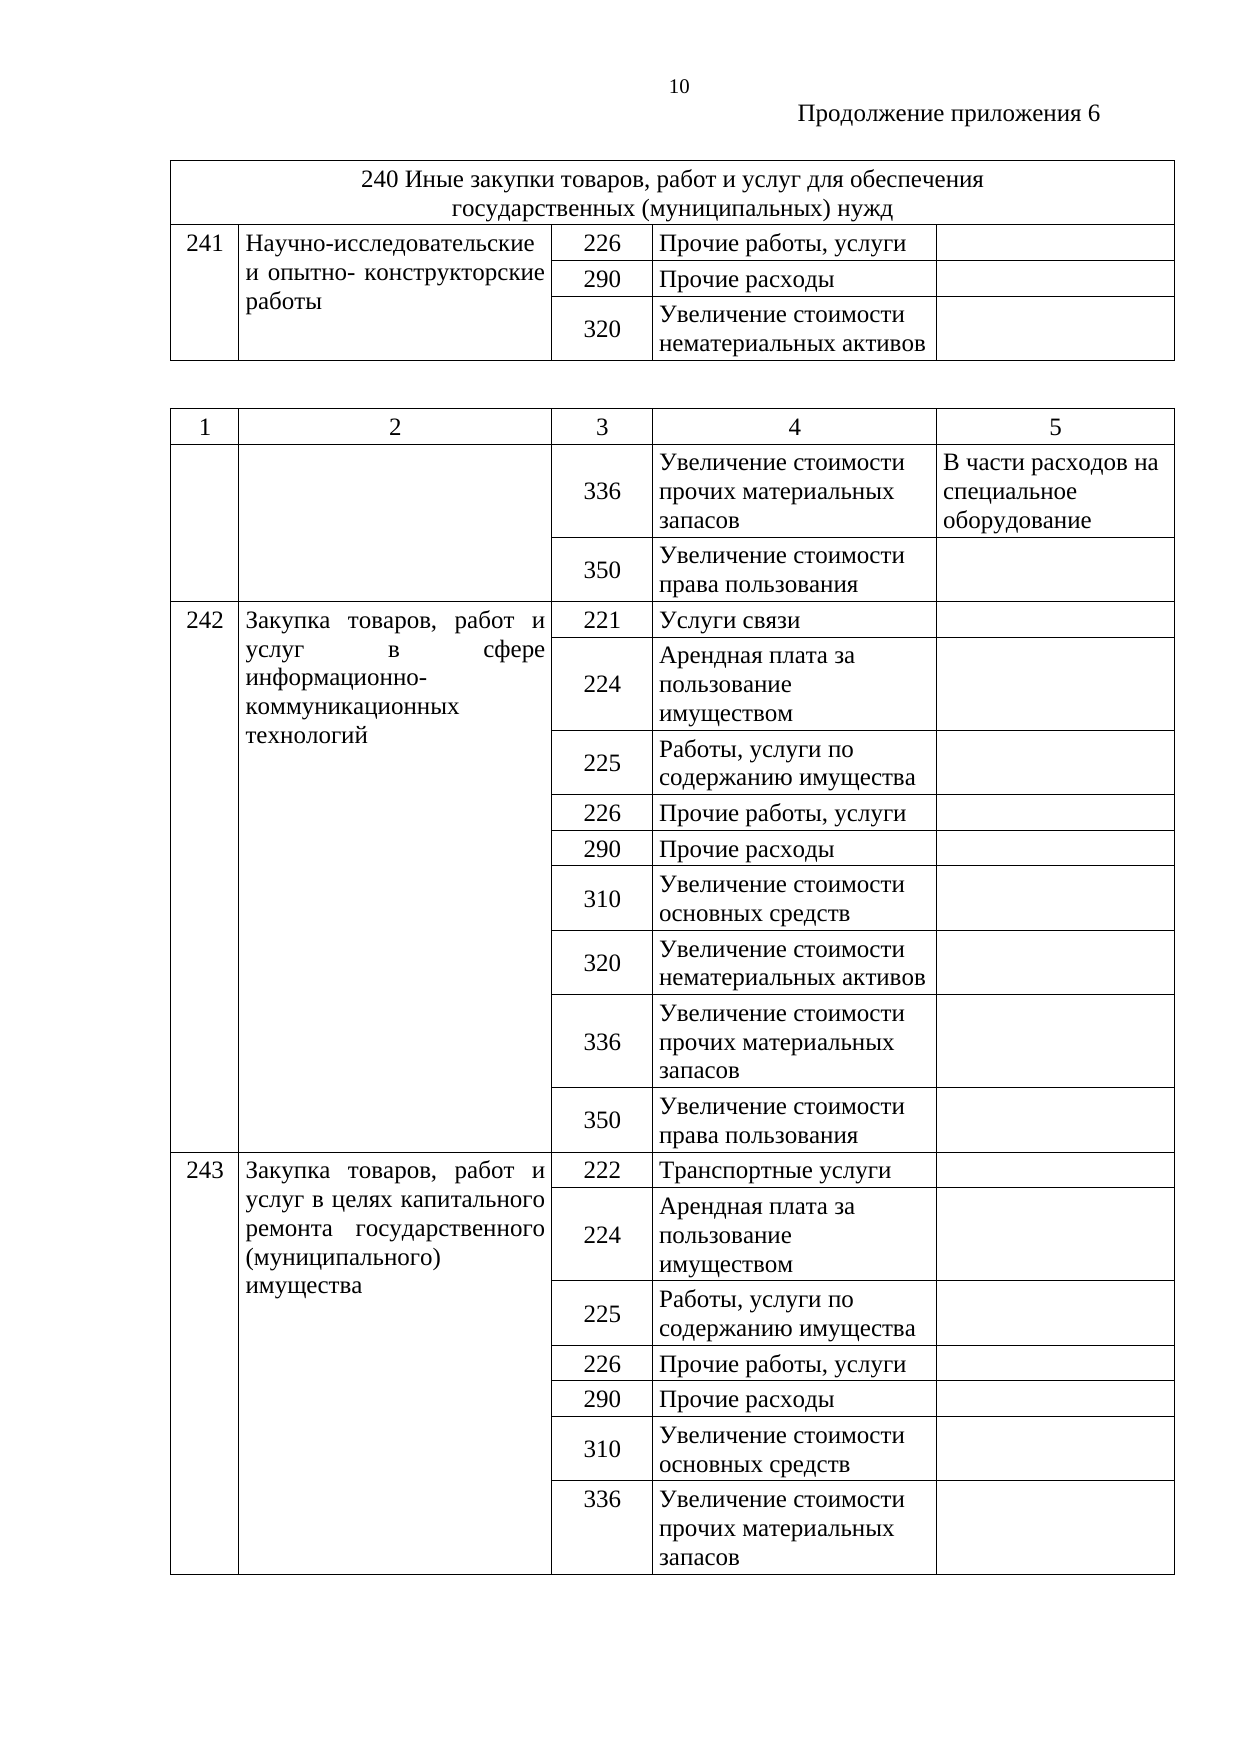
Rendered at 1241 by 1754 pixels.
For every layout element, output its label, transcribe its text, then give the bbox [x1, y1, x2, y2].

table_cell Прочие расходы [653, 831, 936, 865]
table_header 1 [171, 409, 238, 443]
table_cell 224 [552, 1188, 652, 1280]
table_cell Увеличение стоимости нематериальных активов [653, 931, 936, 994]
table_cell 226 [552, 795, 652, 830]
table_cell Увеличение стоимости основных средств [653, 1417, 936, 1480]
table_cell Увеличение стоимости прочих материальных запасов [653, 1481, 936, 1573]
table_cell 336 [552, 995, 652, 1087]
table_cell 290 [552, 831, 652, 865]
table_cell [937, 225, 1174, 260]
table_cell Прочие работы, услуги [653, 1346, 936, 1380]
table_cell [937, 261, 1174, 296]
table_cell [937, 1417, 1174, 1480]
table_cell 310 [552, 866, 652, 930]
table_cell Услуги связи [653, 602, 936, 637]
table_cell Закупка товаров, работ и услуг в сфере информационно-коммуникационных технологий [239, 602, 551, 1152]
table_cell Увеличение стоимости права пользования [653, 538, 936, 601]
table_header 3 [552, 409, 652, 443]
table_cell [937, 1381, 1174, 1416]
table_cell Работы, услуги по содержанию имущества [653, 731, 936, 794]
table_cell Прочие работы, услуги [653, 795, 936, 830]
table_cell [937, 831, 1174, 865]
table_cell [937, 1481, 1174, 1573]
table_cell 225 [552, 731, 652, 794]
table_cell Прочие расходы [653, 261, 936, 296]
table_cell [937, 795, 1174, 830]
table_cell 243 [171, 1153, 238, 1573]
table_cell Арендная плата за пользование имуществом [653, 638, 936, 730]
table_cell 222 [552, 1153, 652, 1187]
table_cell [937, 1088, 1174, 1152]
table_cell 336 [552, 445, 652, 537]
table_header 5 [937, 409, 1174, 443]
table_cell Увеличение стоимости прочих материальных запасов [653, 445, 936, 537]
table_cell 290 [552, 261, 652, 296]
table_cell 242 [171, 602, 238, 1152]
table_cell [937, 866, 1174, 930]
table_cell Увеличение стоимости права пользования [653, 1088, 936, 1152]
table_cell 320 [552, 297, 652, 360]
table_cell 221 [552, 602, 652, 637]
table_cell [171, 445, 238, 601]
table_cell 226 [552, 225, 652, 260]
table_cell 350 [552, 538, 652, 601]
table_cell Прочие работы, услуги [653, 225, 936, 260]
table_header 4 [653, 409, 936, 443]
table_cell 320 [552, 931, 652, 994]
table_cell [937, 538, 1174, 601]
table_cell 350 [552, 1088, 652, 1152]
table_cell Увеличение стоимости нематериальных активов [653, 297, 936, 360]
table_header 2 [239, 409, 551, 443]
table_cell [937, 931, 1174, 994]
table_cell [937, 1153, 1174, 1187]
table_cell В части расходов на специальное оборудование [937, 445, 1174, 537]
table_cell 226 [552, 1346, 652, 1380]
table_cell Увеличение стоимости прочих материальных запасов [653, 995, 936, 1087]
table_cell 225 [552, 1281, 652, 1345]
table_cell Закупка товаров, работ и услуг в целях капитального ремонта государственного (муниципального) имущества [239, 1153, 551, 1573]
table_cell Транспортные услуги [653, 1153, 936, 1187]
table_cell Арендная плата за пользование имуществом [653, 1188, 936, 1280]
table_cell [937, 1281, 1174, 1345]
table_cell Увеличение стоимости основных средств [653, 866, 936, 930]
table_cell [937, 638, 1174, 730]
table_cell [937, 602, 1174, 637]
table_cell 241 [171, 225, 238, 360]
table_cell 290 [552, 1381, 652, 1416]
table_cell [937, 1346, 1174, 1380]
table_cell Прочие расходы [653, 1381, 936, 1416]
table_cell 336 [552, 1481, 652, 1573]
table_cell [937, 995, 1174, 1087]
table_cell [937, 297, 1174, 360]
table_cell [937, 731, 1174, 794]
table_cell Научно-исследовательские и опытно- конструкторские работы [239, 225, 551, 360]
table_cell Работы, услуги по содержанию имущества [653, 1281, 936, 1345]
table_cell 240 Иные закупки товаров, работ и услуг для обеспечения государственных (муниципальных) нужд [171, 161, 1174, 224]
table_cell [239, 445, 551, 601]
table_cell [937, 1188, 1174, 1280]
table_cell 224 [552, 638, 652, 730]
table_cell 310 [552, 1417, 652, 1480]
